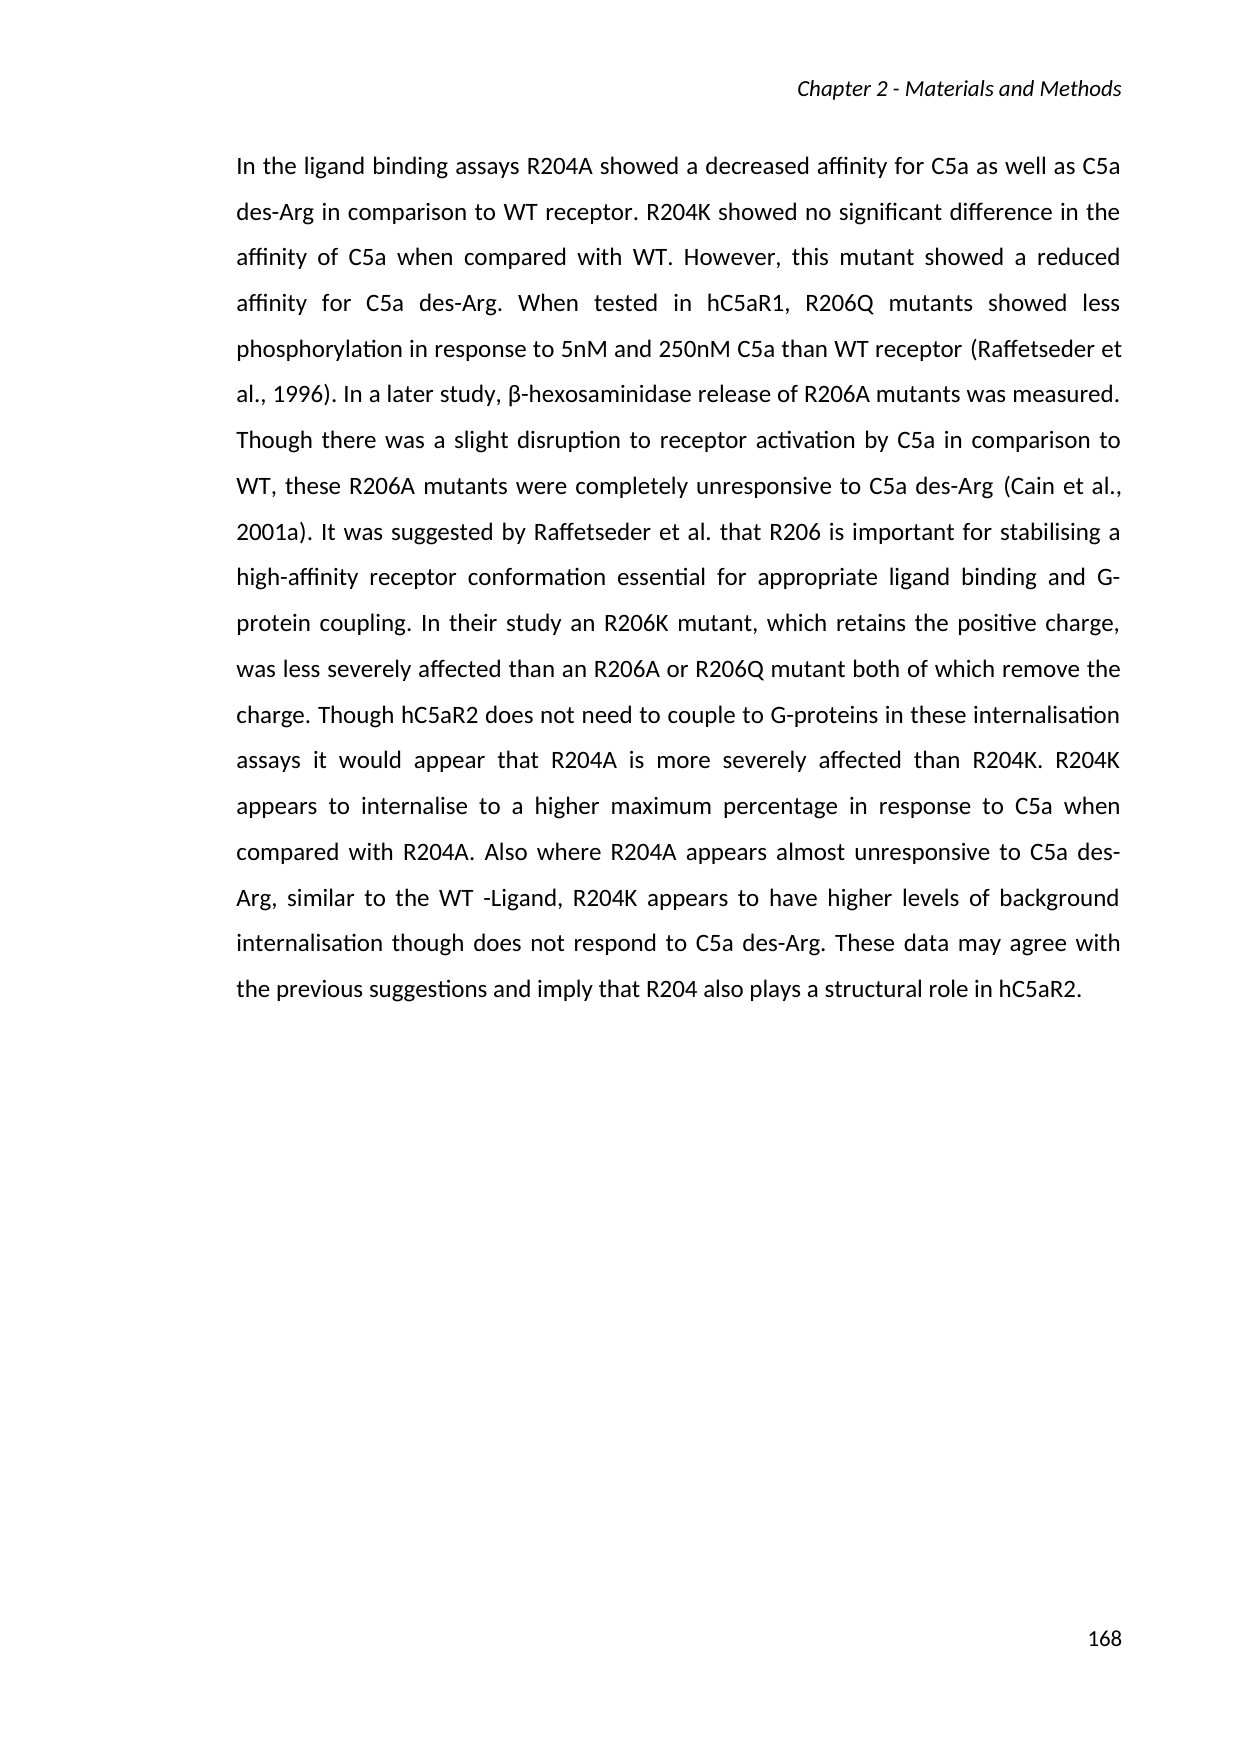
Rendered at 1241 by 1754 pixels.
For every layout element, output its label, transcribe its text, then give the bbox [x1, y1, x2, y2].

text In the ligand binding assays R204A showed a decreased affinity for C5a as well as C5a des-Arg in comparison to WT receptor. R204K showed no significant difference in the affinity of C5a when compared with WT. However, this mutant showed a reduced affinity for C5a des-Arg. When tested in hC5aR1, R206Q mutants showed less phosphorylation in response to 5nM and 250nM C5a than WT receptor (Raffetseder et al., 1996). In a later study, β-hexosaminidase release of R206A mutants was measured. Though there was a slight disruption to receptor activation by C5a in comparison to WT, these R206A mutants were completely unresponsive to C5a des-Arg (Cain et al., 2001a). It was suggested by Raffetseder et al. that R206 is important for stabilising a high-affinity receptor conformation essential for appropriate ligand binding and G-protein coupling. In their study an R206K mutant, which retains the positive charge, was less severely affected than an R206A or R206Q mutant both of which remove the charge. Though hC5aR2 does not need to couple to G-proteins in these internalisation assays it would appear that R204A is more severely affected than R204K. R204K appears to internalise to a higher maximum percentage in response to C5a when compared with R204A. Also where R204A appears almost unresponsive to C5a des-Arg, similar to the WT -Ligand, R204K appears to have higher levels of background internalisation though does not respond to C5a des-Arg. These data may agree with the previous suggestions and imply that R204 also plays a structural role in hC5aR2. [236, 150, 1122, 1004]
